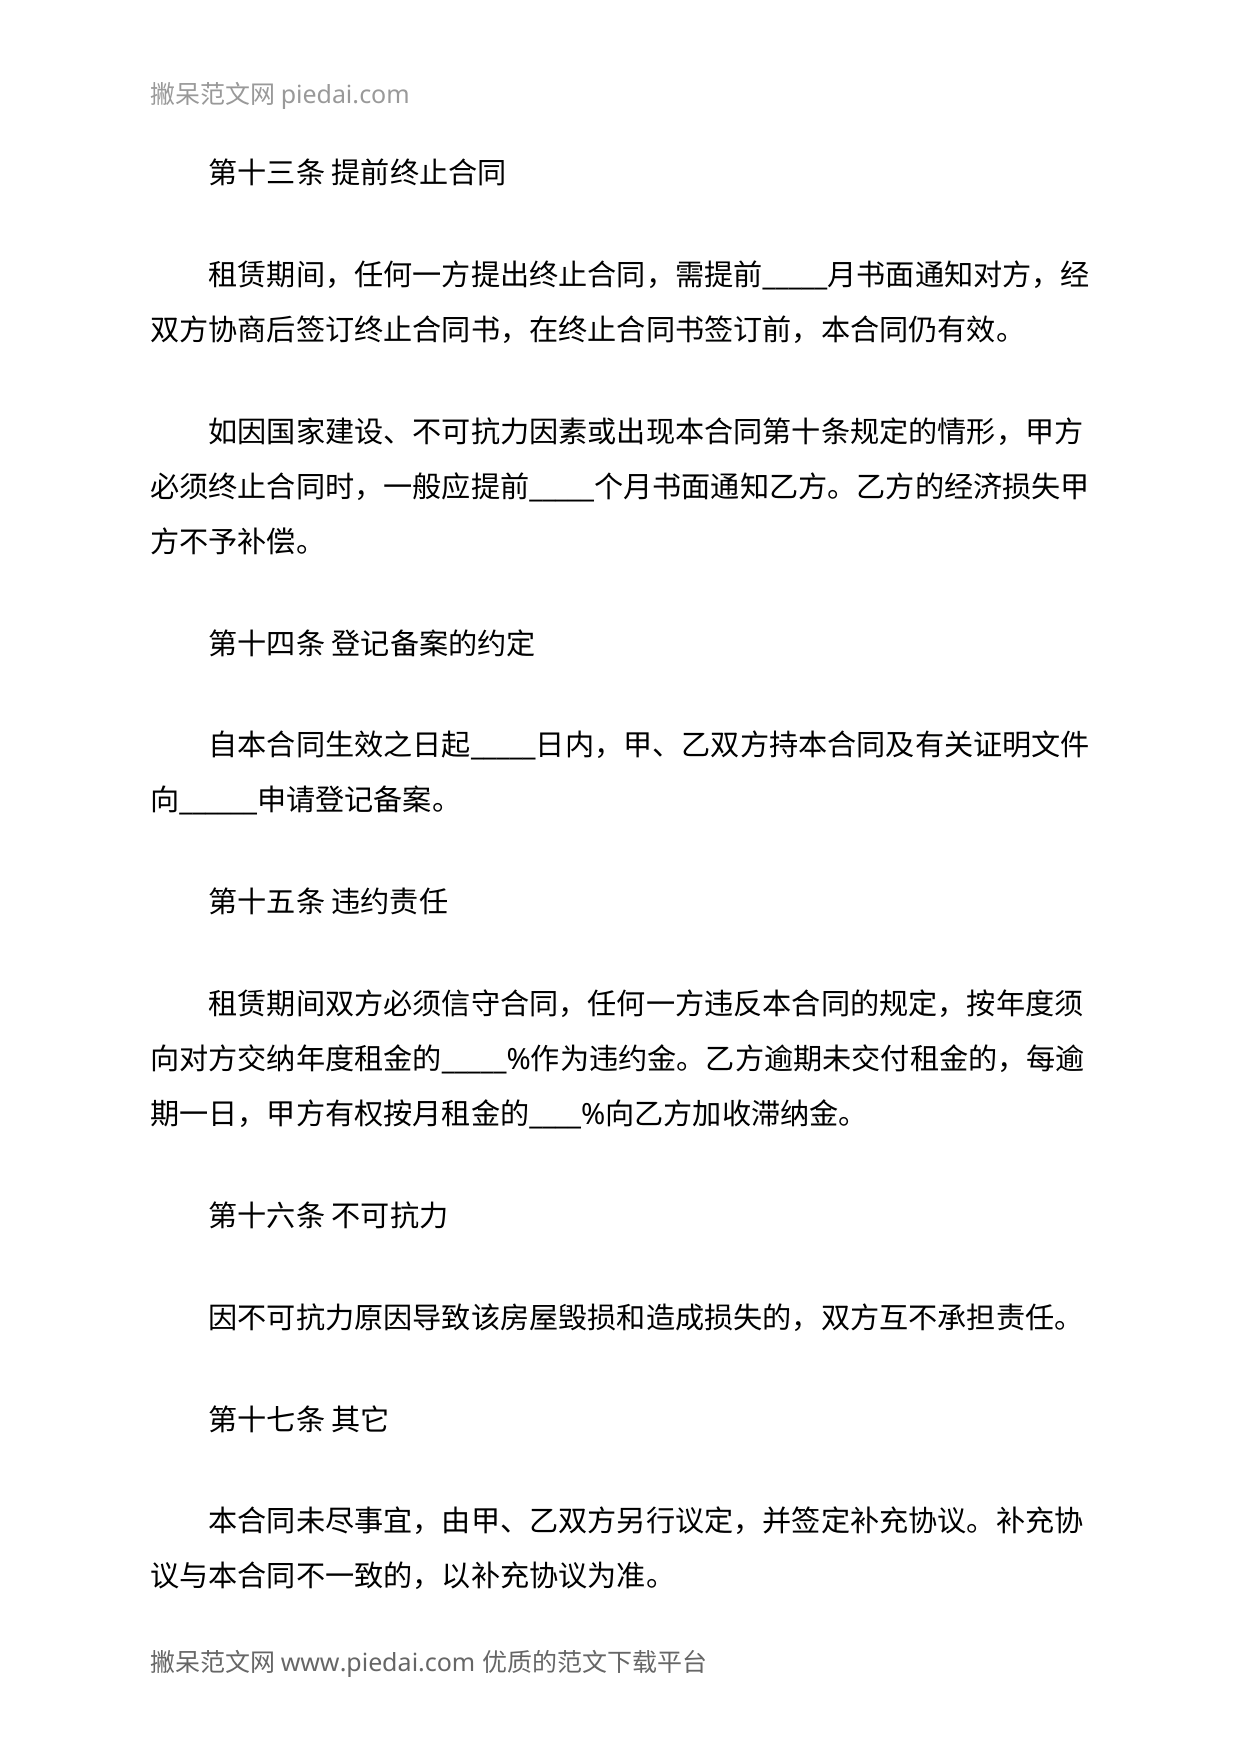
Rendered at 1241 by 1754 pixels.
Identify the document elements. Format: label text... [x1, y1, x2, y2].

text 租赁期间双方必须信守合同，任何一方违反本合同的规定，按年度须向对方交纳年度租金的_____%作为违约金。乙方逾期未交付租金的，每逾期一日，甲方有权按月租金的____%向乙方加收滞纳金。 [150, 981, 1090, 1133]
text 第十六条 不可抗力 [150, 1193, 1090, 1235]
text 第十三条 提前终止合同 [150, 150, 1090, 192]
text 本合同未尽事宜，由甲、乙双方另行议定，并签定补充协议。补充协议与本合同不一致的，以补充协议为准。 [150, 1498, 1090, 1595]
text 自本合同生效之日起_____日内，甲、乙双方持本合同及有关证明文件向______申请登记备案。 [150, 722, 1090, 819]
text 第十五条 违约责任 [150, 879, 1090, 921]
text 租赁期间，任何一方提出终止合同，需提前_____月书面通知对方，经双方协商后签订终止合同书，在终止合同书签订前，本合同仍有效。 [150, 252, 1090, 349]
text 第十七条 其它 [150, 1396, 1090, 1438]
text 如因国家建设、不可抗力因素或出现本合同第十条规定的情形，甲方必须终止合同时，一般应提前_____个月书面通知乙方。乙方的经济损失甲方不予补偿。 [150, 408, 1090, 561]
text 因不可抗力原因导致该房屋毁损和造成损失的，双方互不承担责任。 [150, 1294, 1090, 1337]
text 第十四条 登记备案的约定 [150, 620, 1090, 662]
